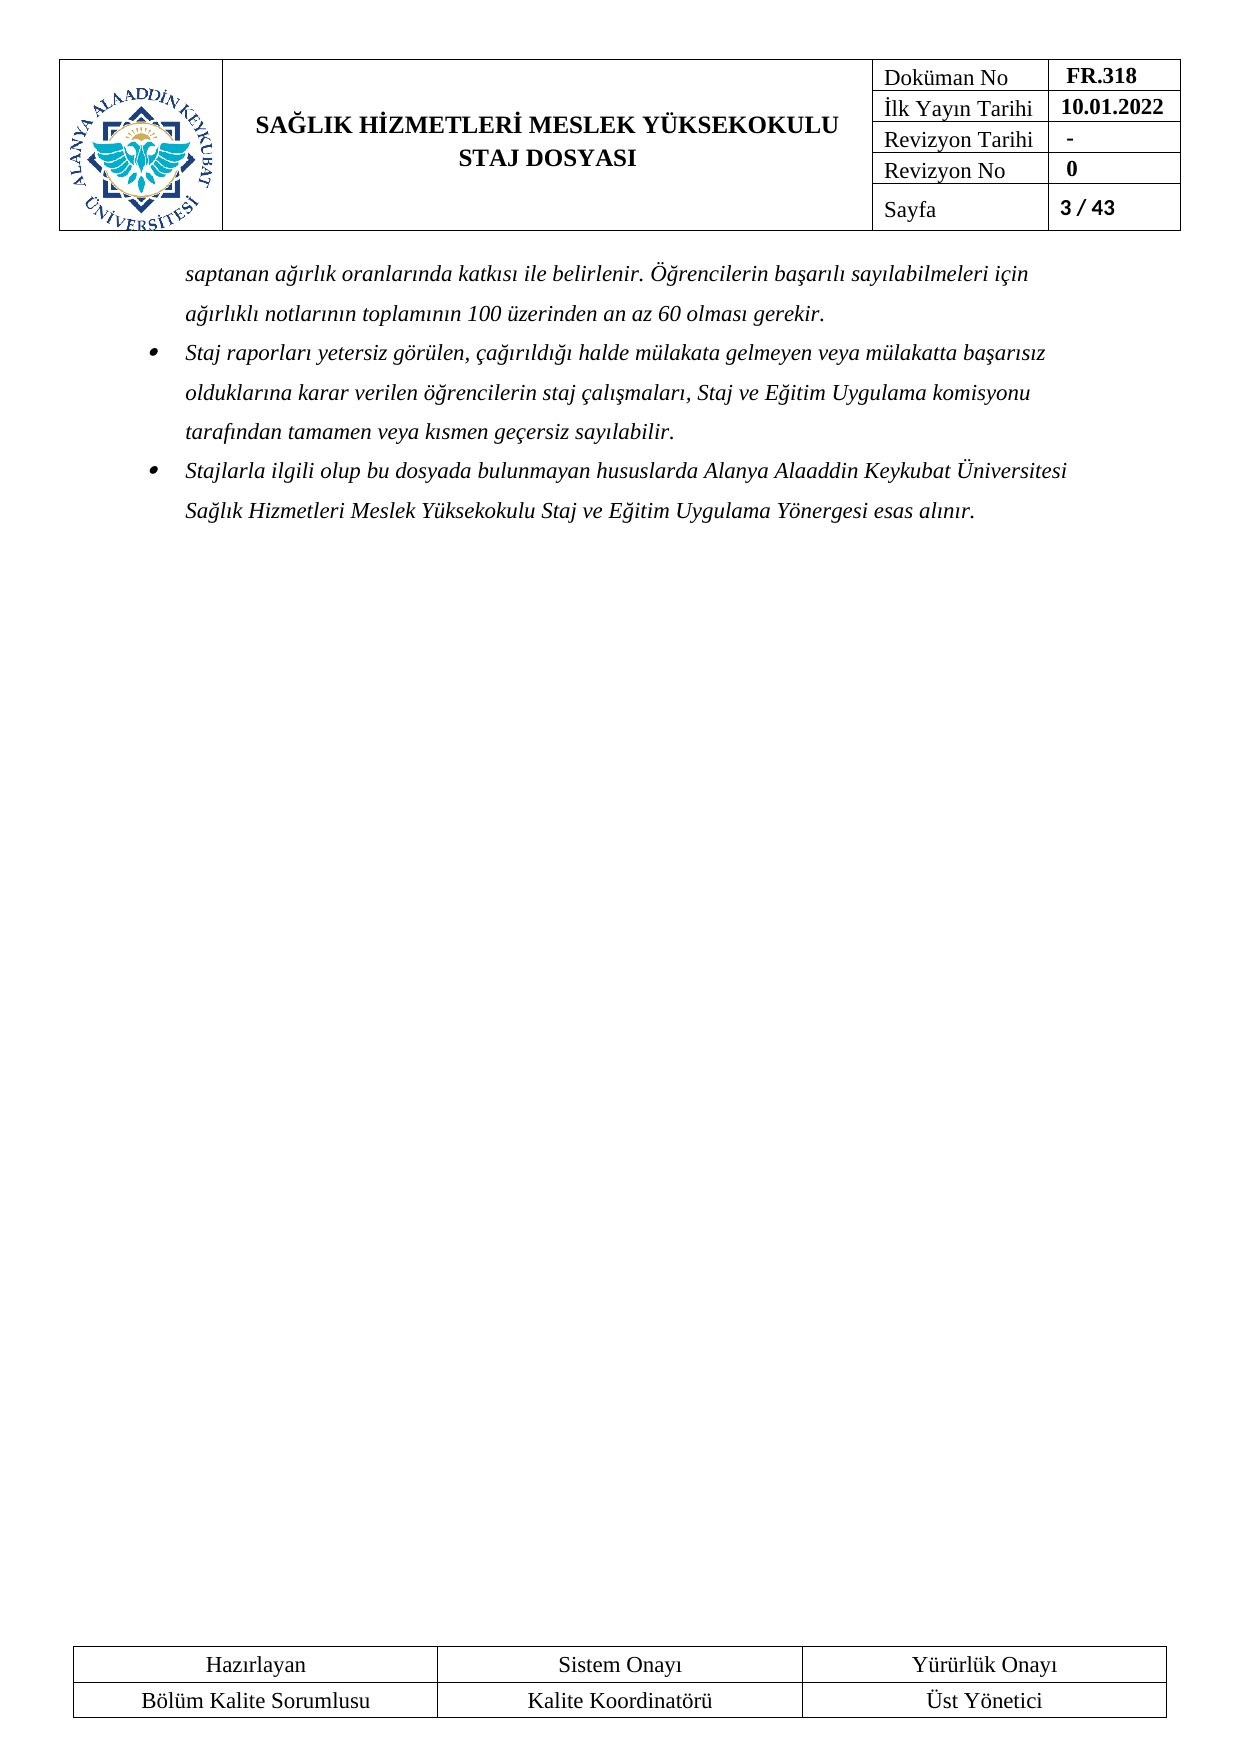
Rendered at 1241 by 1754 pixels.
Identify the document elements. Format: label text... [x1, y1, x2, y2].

list Staj raporları yetersiz görülen, çağırıldığı halde mülakata gelmeyen veya mülakatta başarısız olduklarına karar verilen öğrencilerin staj çalışmaları, Staj ve Eğitim Uygulama komisyonu tarafından tamamen veya kısmen geçersiz sayılabilir. [148, 339, 1093, 444]
list Stajlarla ilgili olup bu dosyada bulunmayan hususlarda Alanya Alaaddin Keykubat Üniversitesi Sağlık Hizmetleri Meslek Yüksekokulu Staj ve Eğitim Uygulama Yönergesi esas alınır. [148, 457, 1093, 523]
picture [70, 88, 213, 231]
